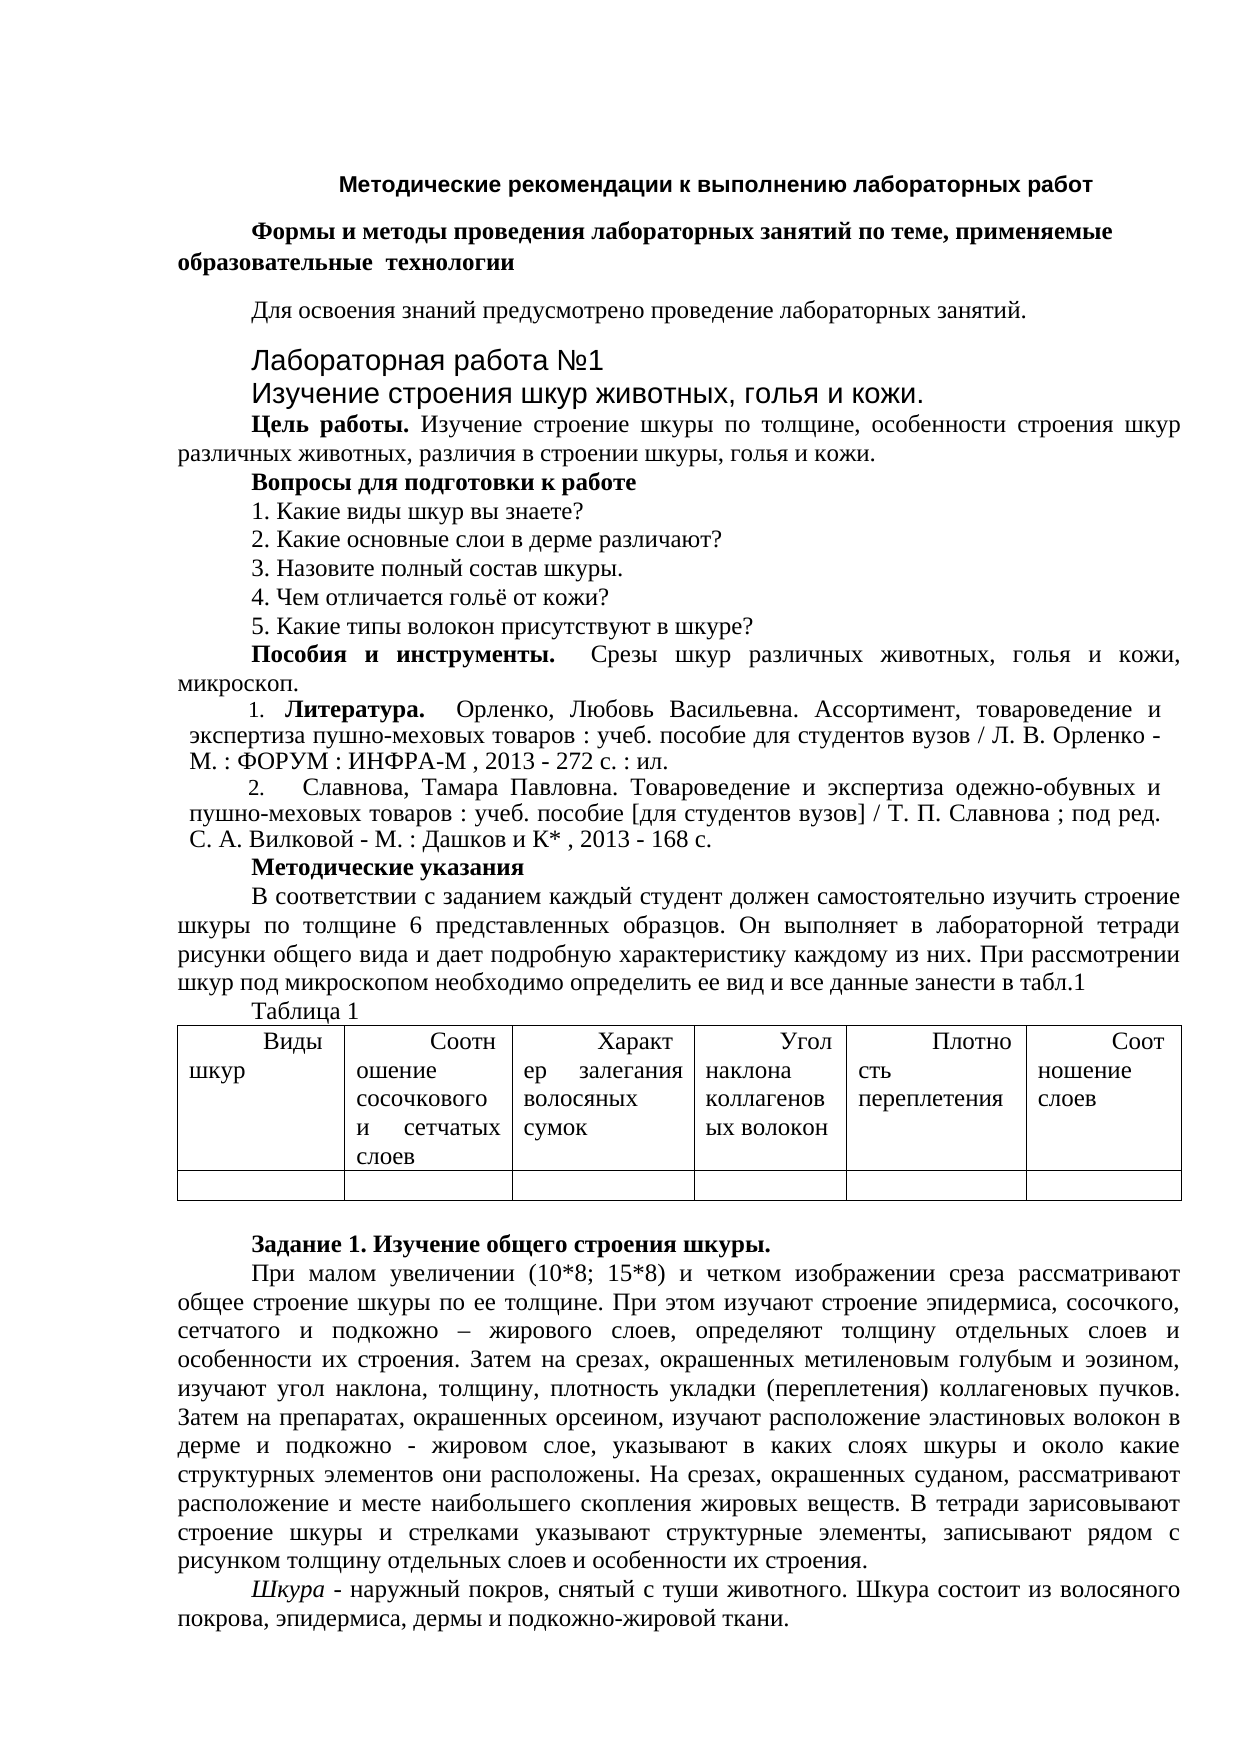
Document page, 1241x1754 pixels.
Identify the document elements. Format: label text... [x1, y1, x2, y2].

table_header Угол наклона коллагеновых волокон [695, 1026, 846, 1170]
text 1. Какие виды шкур вы знаете? [177, 496, 1181, 524]
text При малом увеличении (10*8; 15*8) и четком изображении среза рассматривают общее строение шкуры по ее толщине. При этом изучают строение эпидермиса, сосочкого, сетчатого и подкожно – жирового слоев, определяют толщину отдельных слоев и особенности их строения. Затем на срезах, окрашенных метиленовым голубым и эозином, изучают угол наклона, толщину, плотность укладки (переплетения) коллагеновых пучков. Затем на препаратах, окрашенных орсеином, изучают расположение эластиновых волокон в дерме и подкожно - жировом слое, указывают в каких слоях шкуры и около какие структурных элементов они расположены. На срезах, окрашенных суданом, рассматривают расположение и месте наибольшего скопления жировых веществ. В тетради зарисовывают строение шкуры и стрелками указывают структурные элементы, записывают рядом с рисунком толщину отдельных слоев и особенности их строения. [177, 1258, 1181, 1574]
text Методические указания [177, 852, 1181, 881]
text 2. Какие основные слои в дерме различают? [177, 524, 1181, 553]
table_cell [847, 1171, 1026, 1199]
text 3. Назовите полный состав шкуры. [177, 553, 1181, 582]
text Шкура - наружный покров, снятый с туши животного. Шкура состоит из волосяного покрова, эпидермиса, дермы и подкожно-жировой ткани. [177, 1574, 1181, 1632]
table_header Характер залегания волосяных сумок [513, 1026, 694, 1170]
list Славнова, Тамара Павловна. Товароведение и экспертиза одежно-обувных и пушно-меховых товаров : учеб. пособие [для студентов вузов] / Т. П. Славнова ; под ред. С. А. Вилковой - М. : Дашков и К* , 2013 - 168 с. [189, 775, 1162, 852]
text Для освоения знаний предусмотрено проведение лабораторных занятий. [177, 295, 1181, 323]
table_cell [345, 1171, 512, 1199]
text Изучение строения шкур животных, голья и кожи. [177, 376, 1181, 409]
table_cell [513, 1171, 694, 1199]
text Вопросы для подготовки к работе [177, 467, 1181, 496]
text 5. Какие типы волокон присутствуют в шкуре? [177, 611, 1181, 639]
table_cell [695, 1171, 846, 1199]
table_header Соотношение сосочкового и сетчатых слоев [345, 1026, 512, 1170]
table_header Плотность переплетения [847, 1026, 1026, 1170]
table_header Соотношение слоев [1027, 1026, 1181, 1170]
text Задание 1. Изучение общего строения шкуры. [177, 1229, 1181, 1258]
text Лабораторная работа №1 [177, 342, 1181, 376]
text Таблица 1 [177, 996, 1181, 1025]
text В соответствии с заданием каждый студент должен самостоятельно изучить строение шкуры по толщине 6 представленных образцов. Он выполняет в лабораторной тетради рисунки общего вида и дает подробную характеристику каждому из них. При рассмотрении шкур под микроскопом необходимо определить ее вид и все данные занести в табл.1 [177, 881, 1181, 996]
table_cell [1027, 1171, 1181, 1199]
text Формы и методы проведения лабораторных занятий по теме, применяемые образовательные технологии [177, 216, 1181, 276]
text Методические рекомендации к выполнению лабораторных работ [177, 171, 1181, 197]
text Цель работы. Изучение строение шкуры по толщине, особенности строения шкур различных животных, различия в строении шкуры, голья и кожи. [177, 409, 1181, 467]
list Литература. Орленко, Любовь Васильевна. Ассортимент, товароведение и экспертиза пушно-меховых товаров : учеб. пособие для студентов вузов / Л. В. Орленко - М. : ФОРУМ : ИНФРА-М , 2013 - 272 с. : ил. [189, 697, 1162, 775]
table_header Виды шкур [178, 1026, 344, 1170]
text Пособия и инструменты. Срезы шкур различных животных, голья и кожи, микроскоп. [177, 639, 1181, 697]
text 4. Чем отличается гольё от кожи? [177, 582, 1181, 611]
table_cell [178, 1171, 344, 1199]
